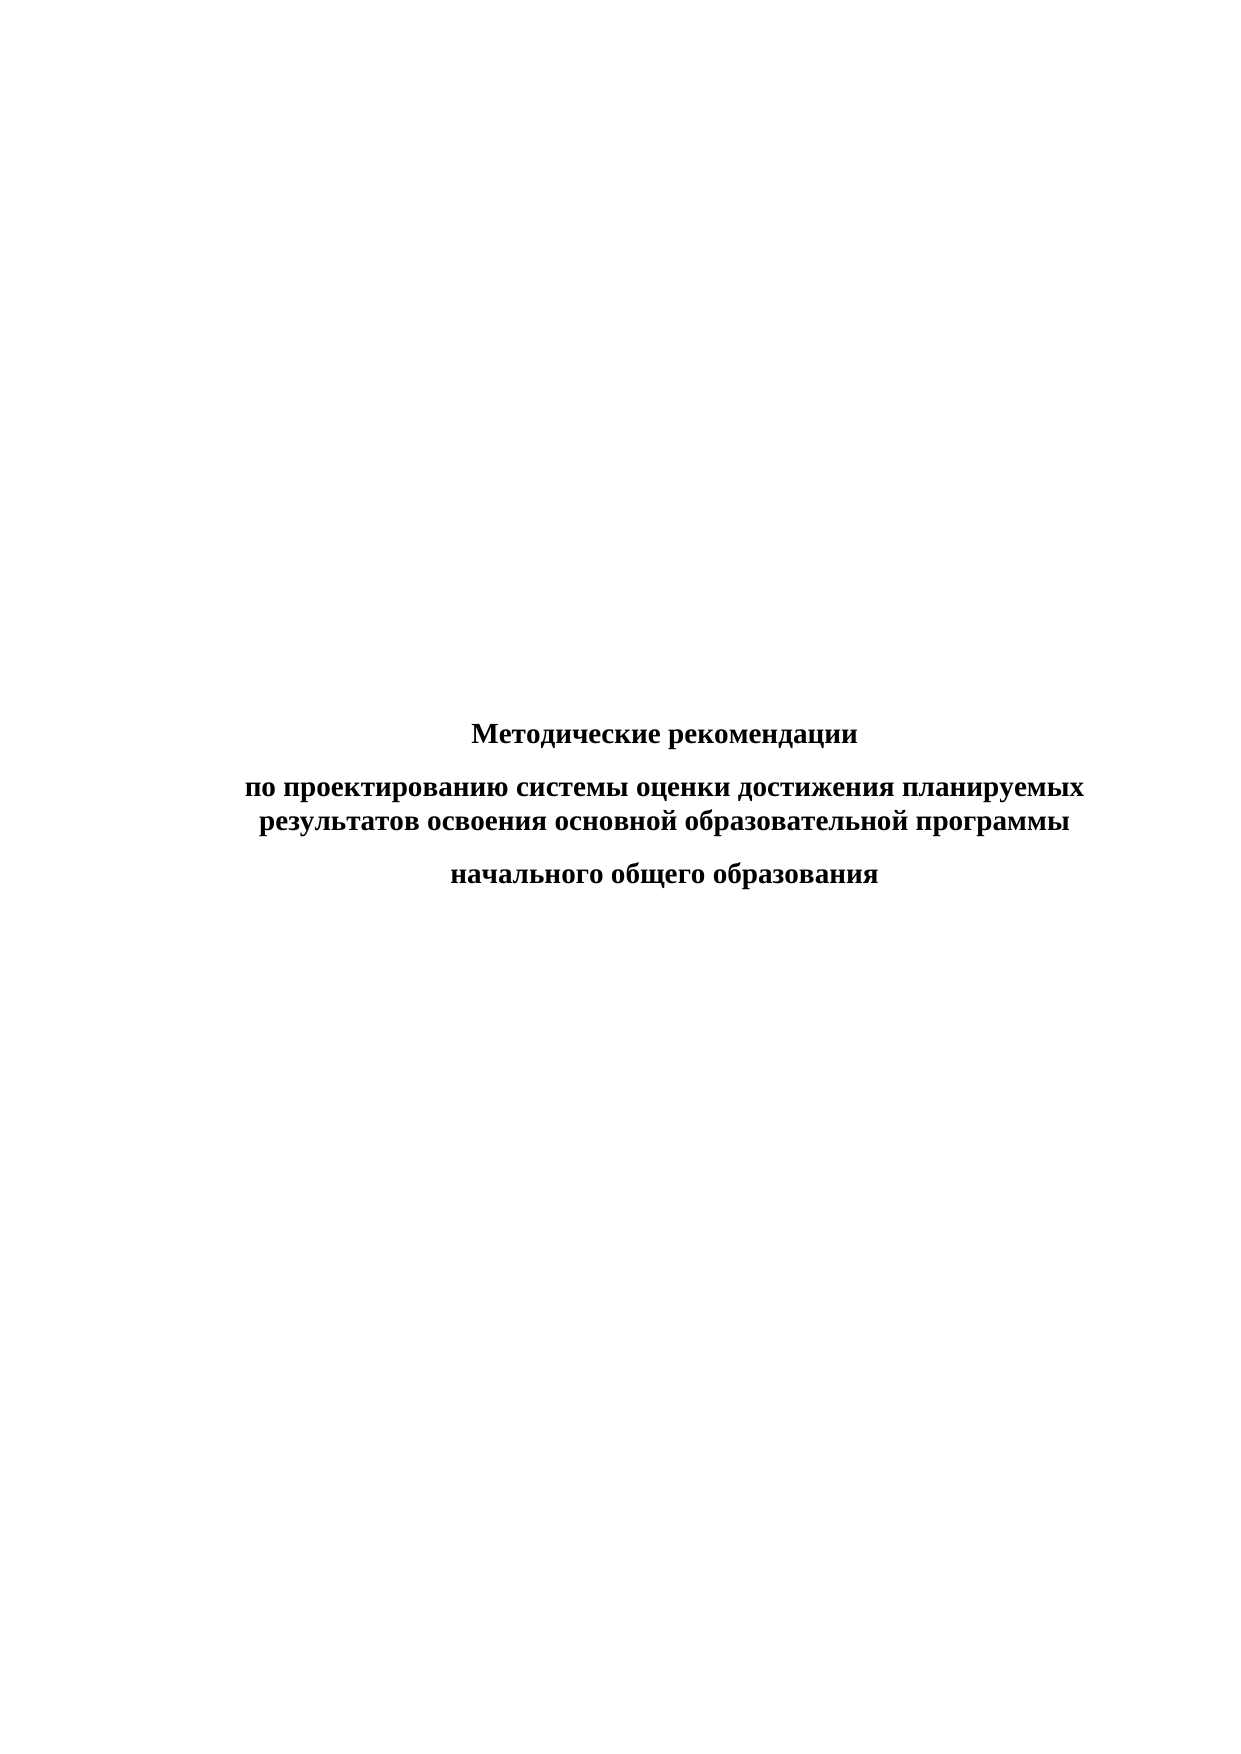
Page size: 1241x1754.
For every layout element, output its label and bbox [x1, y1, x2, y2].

table_header [177, 118, 1152, 1615]
